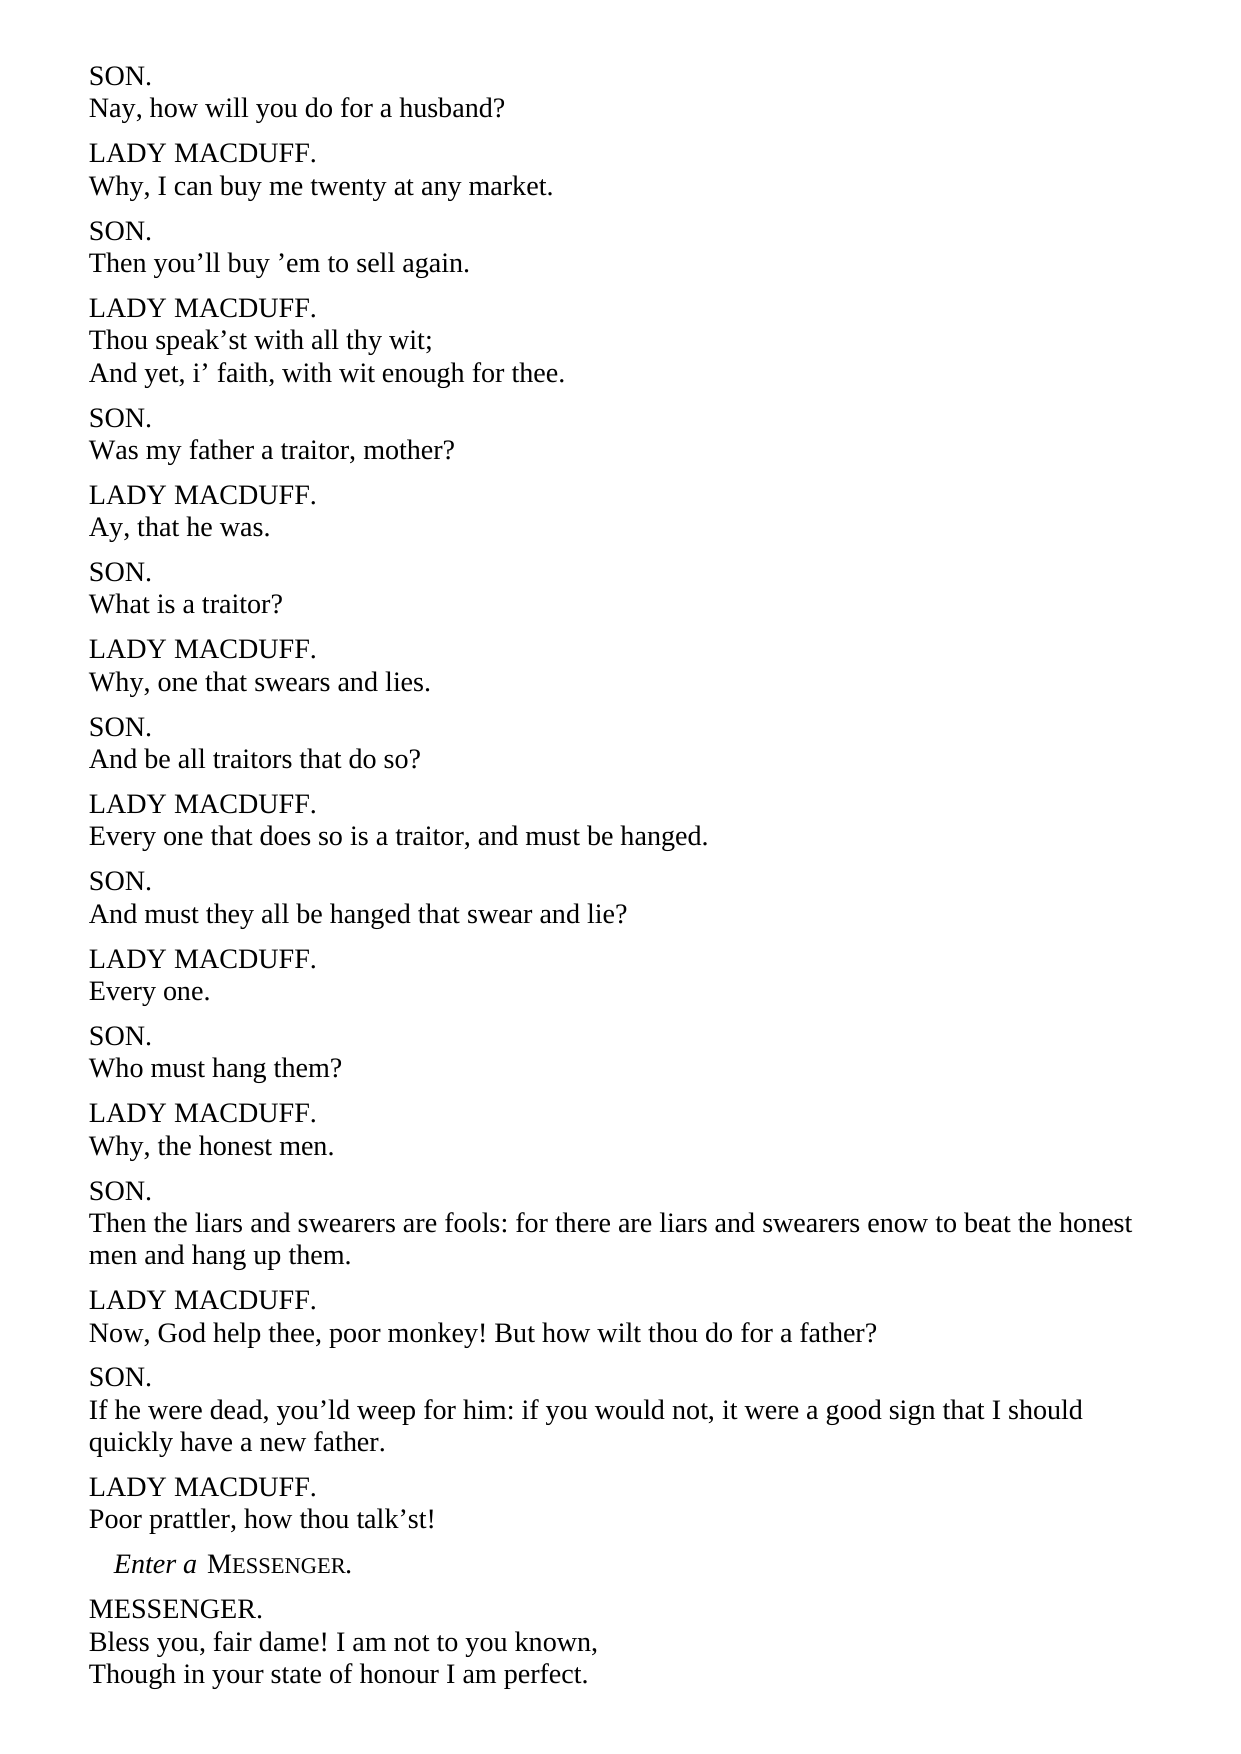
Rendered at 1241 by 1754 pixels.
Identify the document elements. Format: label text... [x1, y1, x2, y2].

text SON. Was my father a traitor, mother? [89, 401, 1167, 465]
text Enter a Messenger. [114, 1547, 1142, 1580]
text LADY MACDUFF. Why, I can buy me twenty at any market. [89, 136, 1167, 201]
text SON. If he were dead, you’ld weep for him: if you would not, it were a good sign that I should quickly have a new father. [89, 1361, 1167, 1458]
text SON. Who must hang them? [89, 1019, 1167, 1084]
text SON. And be all traitors that do so? [89, 710, 1167, 774]
text LADY MACDUFF. Why, one that swears and lies. [89, 632, 1167, 697]
text LADY MACDUFF. Ay, that he was. [89, 478, 1167, 543]
text SON. Nay, how will you do for a husband? [89, 59, 1167, 124]
text LADY MACDUFF. Thou speak’st with all thy wit; And yet, i’ faith, with wit enough for thee. [89, 291, 1167, 388]
text LADY MACDUFF. Why, the honest men. [89, 1096, 1167, 1161]
text LADY MACDUFF. Every one. [89, 942, 1167, 1006]
text LADY MACDUFF. Now, God help thee, poor monkey! But how wilt thou do for a father? [89, 1283, 1167, 1348]
text SON. And must they all be hanged that swear and lie? [89, 864, 1167, 929]
text SON. Then you’ll buy ’em to sell again. [89, 214, 1167, 278]
text SON. Then the liars and swearers are fools: for there are liars and swearers enow to beat the honest men and hang up them. [89, 1173, 1167, 1271]
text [89, 1592, 1167, 1689]
text SON. What is a traitor? [89, 555, 1167, 620]
text LADY MACDUFF. Poor prattler, how thou talk’st! [89, 1470, 1167, 1535]
text LADY MACDUFF. Every one that does so is a traitor, and must be hanged. [89, 787, 1167, 852]
